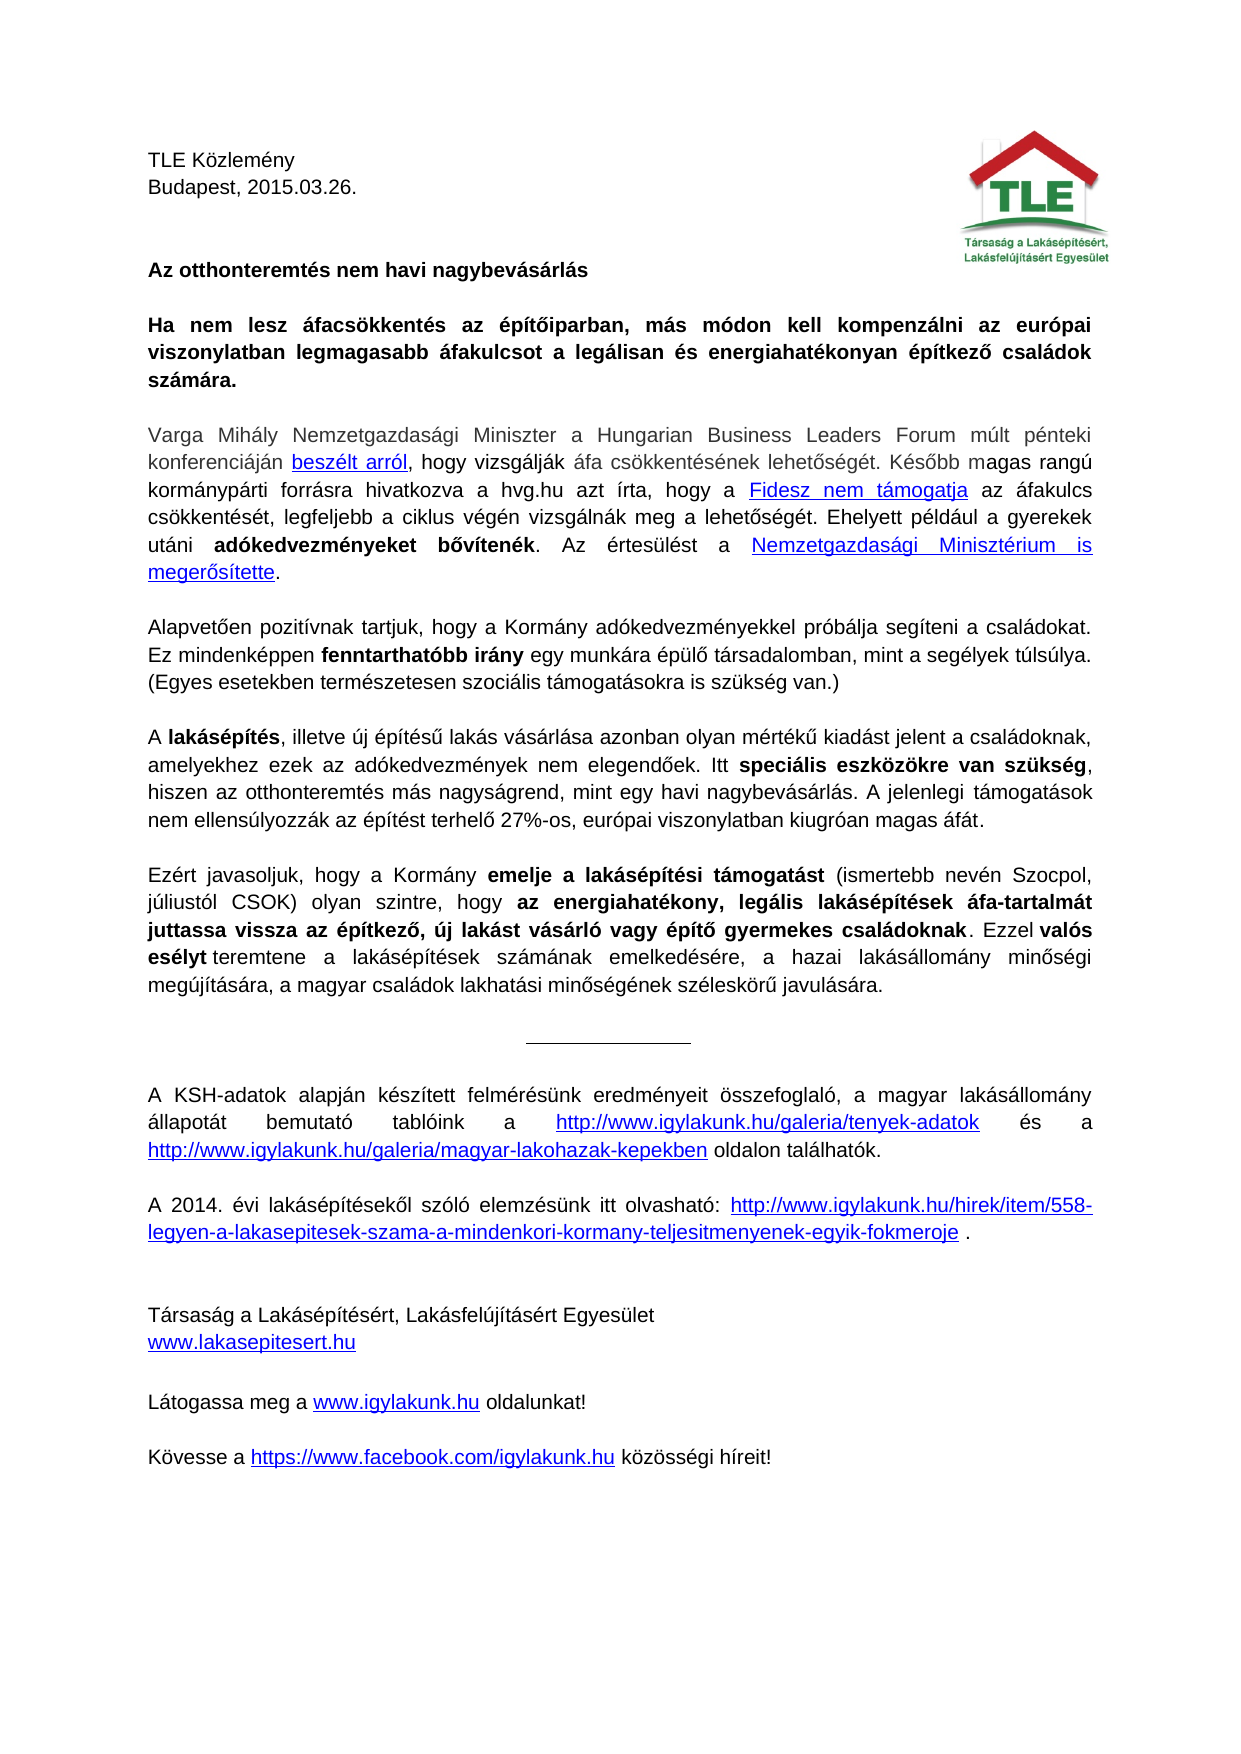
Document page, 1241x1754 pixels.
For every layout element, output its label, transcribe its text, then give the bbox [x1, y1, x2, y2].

text Látogassa meg a www.igylakunk.hu oldalunkat! [148, 1390, 1093, 1414]
text www.lakasepitesert.hu [148, 1330, 1093, 1354]
text Ezért javasoljuk, hogy a Kormány emelje a lakásépítési támogatást (ismertebb nevén Szocpol, júliustól CSOK) olyan szintre, hogy az energiahatékony, legális lakásépítések áfa-tartalmát juttassa vissza az építkező, új lakást vásárló vagy építő gyermekes családoknak. Ezzel valós esélyt teremtene a lakásépítések számának emelkedésére, a hazai lakásállomány minőségi megújítására, a magyar családok lakhatási minőségének széleskörű javulására. [148, 954, 1093, 997]
text Ezért javasoljuk, hogy a Kormány emelje a lakásépítési támogatást (ismertebb nevén Szocpol, júliustól CSOK) olyan szintre, hogy az energiahatékony, legális lakásépítések áfa-tartalmát juttassa vissza az építkező, új lakást vásárló vagy építő gyermekes családoknak. Ezzel valós esélyt teremtene a lakásépítések számának emelkedésére, a hazai lakásállomány minőségi megújítására, a magyar családok lakhatási minőségének széleskörű javulására. [148, 863, 1093, 953]
text TLE Közlemény [148, 148, 956, 172]
text A lakásépítés, illetve új építésű lakás vásárlása azonban olyan mértékű kiadást jelent a családoknak, amelyekhez ezek az adókedvezmények nem elegendőek. Itt speciális eszközökre van szükség, hiszen az otthonteremtés más nagyságrend, mint egy havi nagybevásárlás. A jelenlegi támogatások nem ellensúlyozzák az építést terhelő 27%-os, európai viszonylatban kiugróan magas áfát. [148, 725, 1093, 832]
text Alapvetően pozitívnak tartjuk, hogy a Kormány adókedvezményekkel próbálja segíteni a családokat. Ez mindenképpen fenntarthatóbb irány egy munkára épülő társadalomban, mint a segélyek túlsúlya. (Egyes esetekben természetesen szociális támogatásokra is szükség van.) [148, 615, 1093, 694]
picture [956, 130, 1112, 264]
text A KSH-adatok alapján készített felmérésünk eredményeit összefoglaló, a magyar lakásállomány állapotát bemutató tablóink a http://www.igylakunk.hu/galeria/tenyek-adatok és a http://www.igylakunk.hu/galeria/magyar-lakohazak-kepekben oldalon találhatók. [148, 1083, 1093, 1162]
text Kövesse a https://www.facebook.com/igylakunk.hu közösségi híreit! [148, 1445, 1093, 1469]
text Ha nem lesz áfacsökkentés az építőiparban, más módon kell kompenzálni az európai viszonylatban legmagasabb áfakulcsot a legálisan és energiahatékonyan építkező családok számára. [148, 313, 1093, 392]
text Varga Mihály Nemzetgazdasági Miniszter a Hungarian Business Leaders Forum múlt pénteki konferenciáján beszélt arról, hogy vizsgálják áfa csökkentésének lehetőségét. Később magas rangú kormánypárti forrásra hivatkozva a hvg.hu azt írta, hogy a Fidesz nem támogatja az áfakulcs csökkentését, legfeljebb a ciklus végén vizsgálnák meg a lehetőségét. Ehelyett például a gyerekek utáni adókedvezményeket bővítenék. Az értesülést a Nemzetgazdasági Minisztérium is megerősítette. [148, 447, 1093, 584]
text Társaság a Lakásépítésért, Lakásfelújításért Egyesület [148, 1303, 1093, 1327]
text A 2014. évi lakásépítésekől szóló elemzésünk itt olvasható: http://www.igylakunk.hu/hirek/item/558-legyen-a-lakasepitesek-szama-a-mindenkori-kormany-teljesitmenyenek-egyik-fokmeroje . [148, 1193, 1093, 1244]
text Budapest, 2015.03.26. [148, 175, 956, 199]
text Az otthonteremtés nem havi nagybevásárlás [148, 258, 1093, 282]
